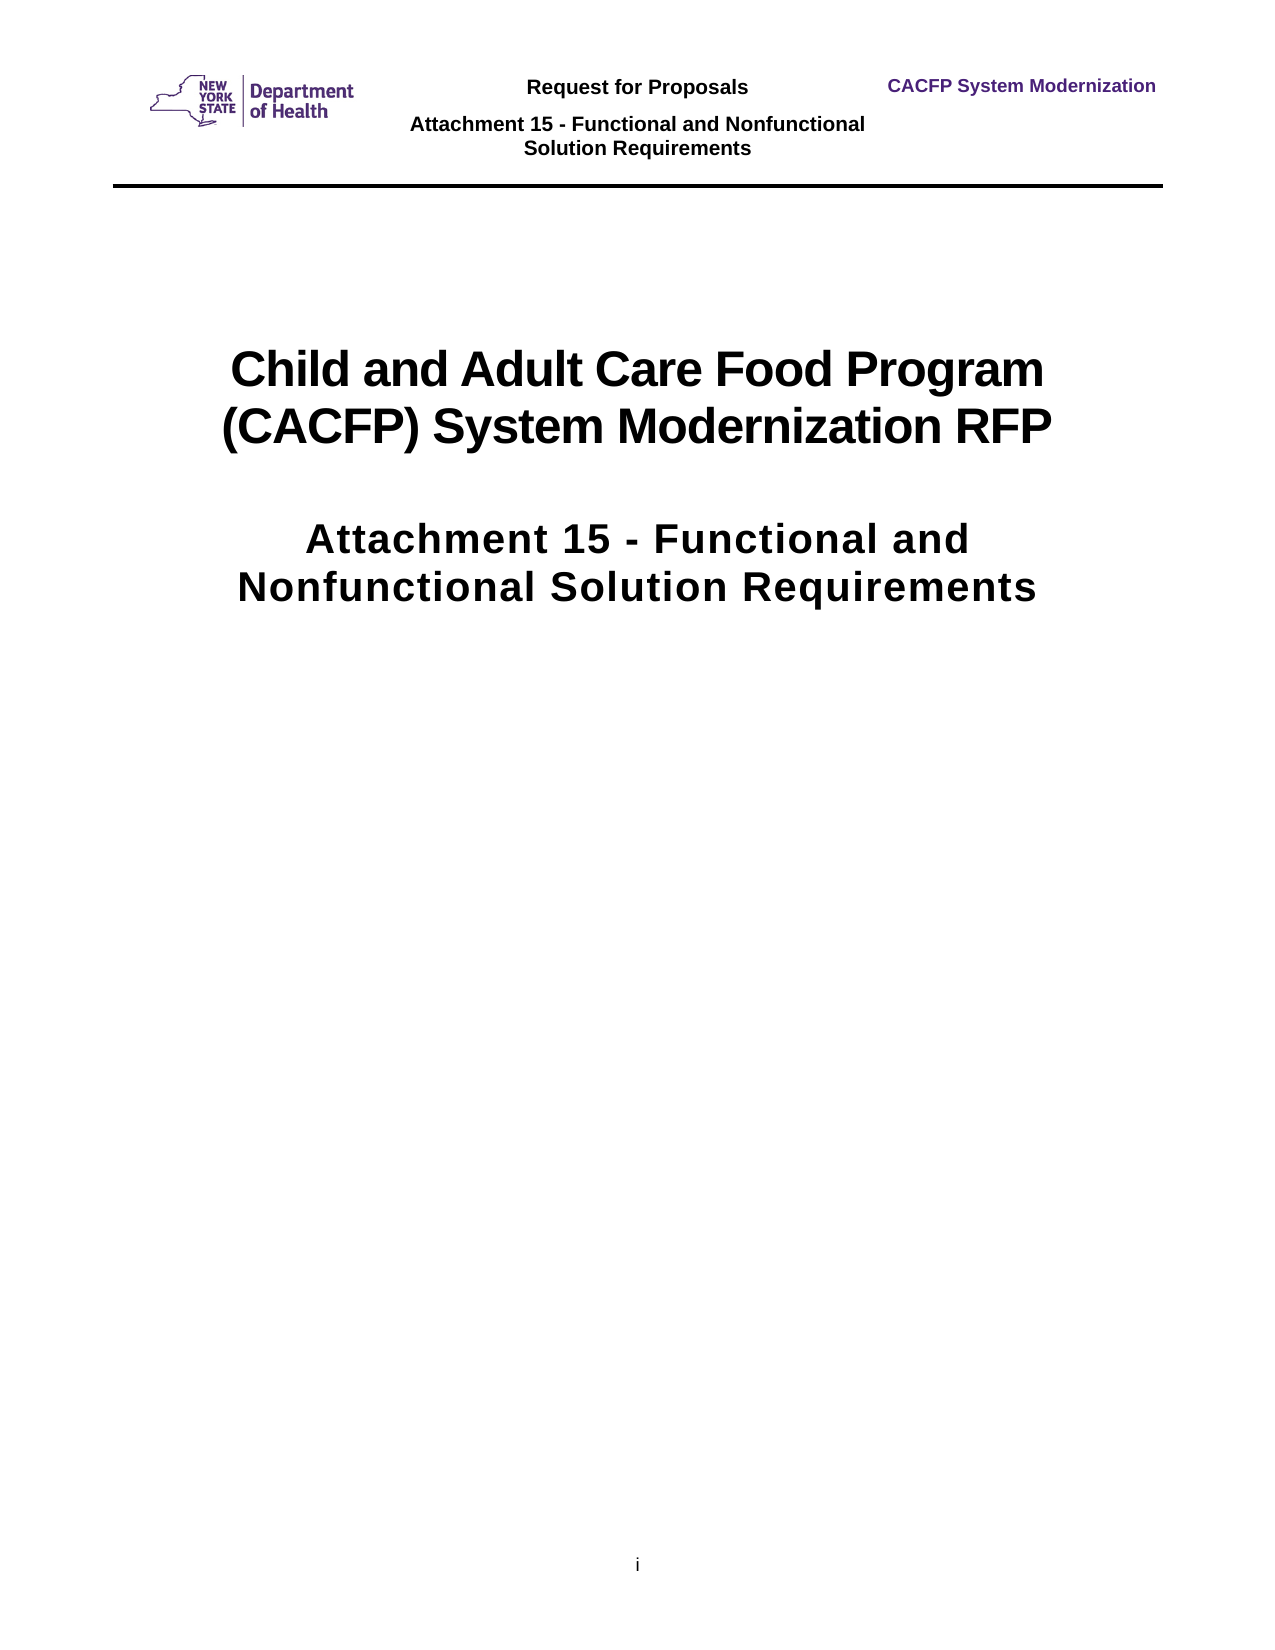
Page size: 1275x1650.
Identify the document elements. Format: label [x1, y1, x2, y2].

picture [150, 75, 357, 127]
